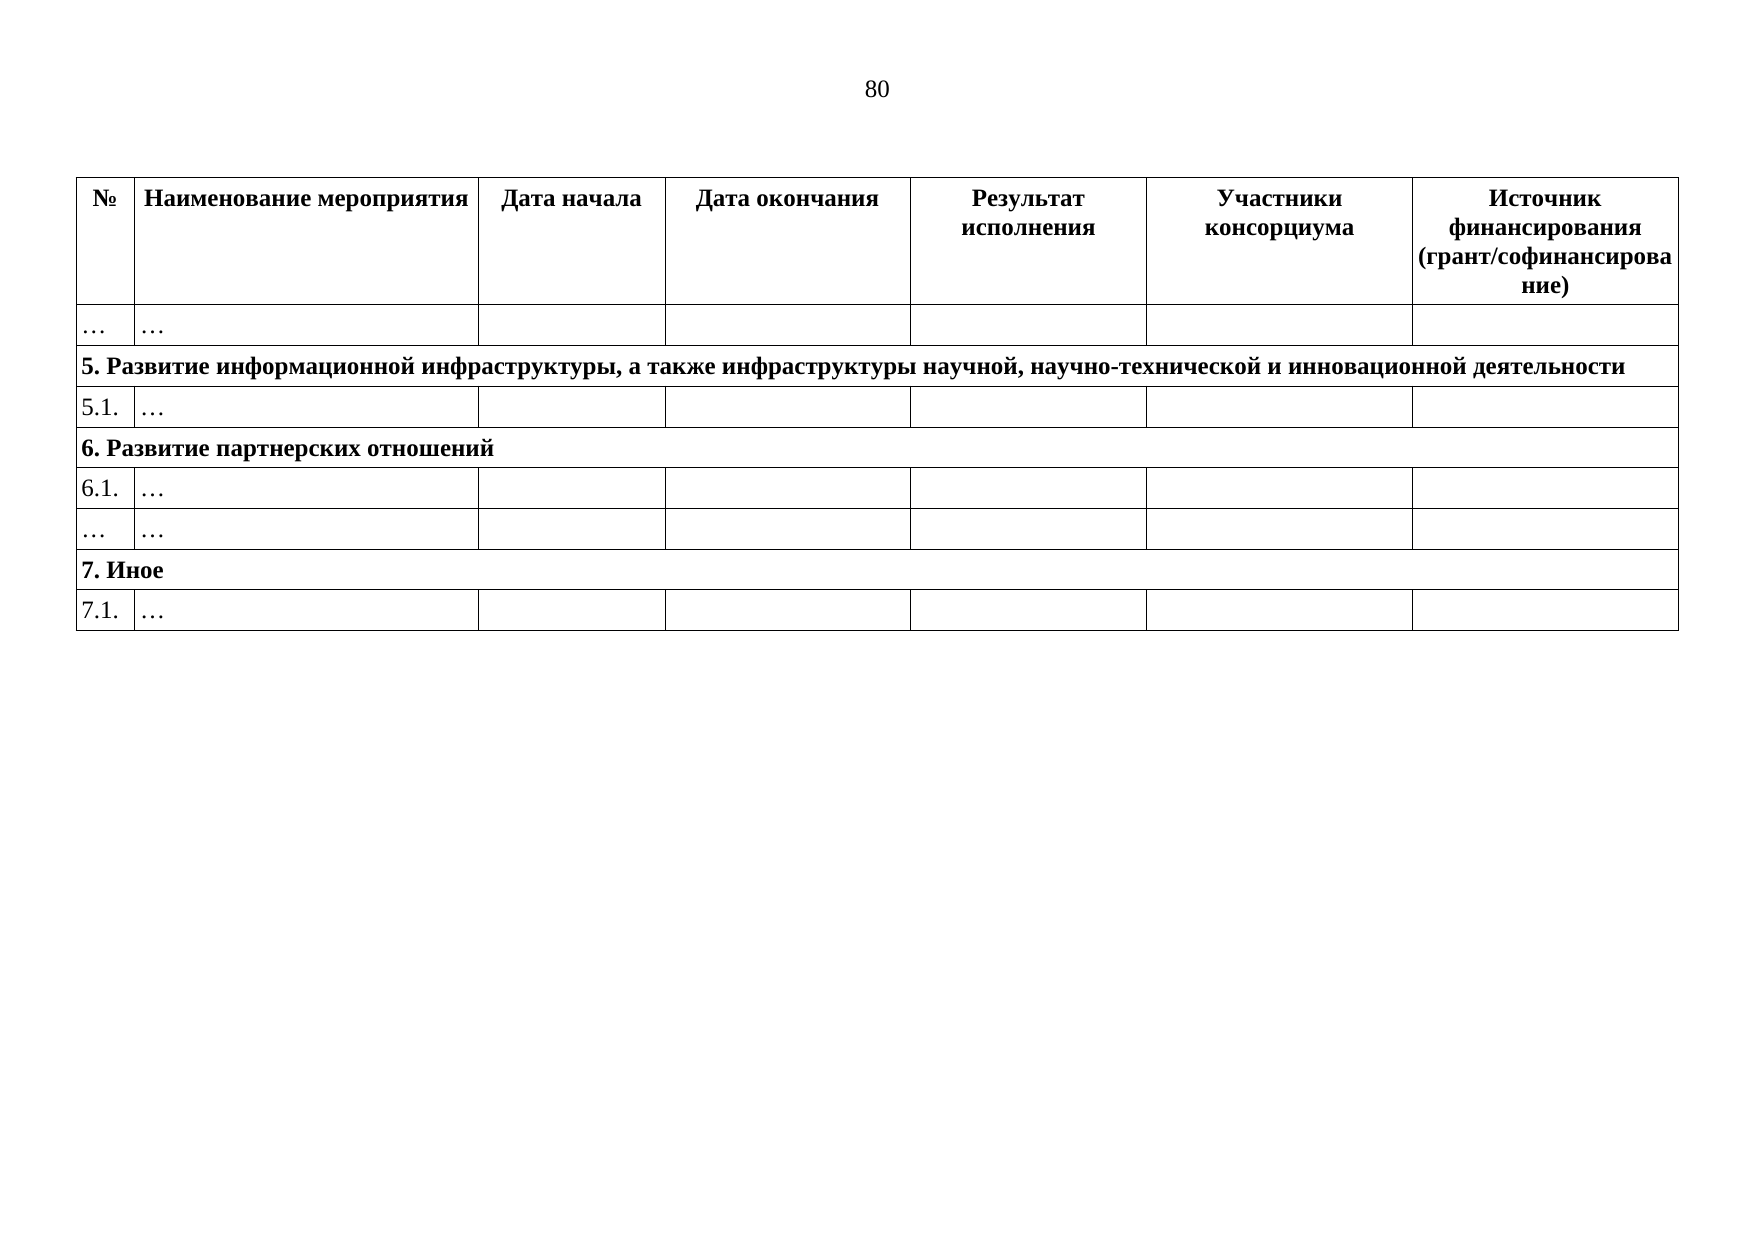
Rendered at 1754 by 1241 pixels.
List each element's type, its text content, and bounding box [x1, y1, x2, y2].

table_cell 7. Иное [77, 550, 1678, 589]
table_cell [1147, 387, 1412, 426]
table_cell … [135, 305, 478, 345]
table_header Дата начала [479, 178, 665, 304]
table_cell … [135, 590, 478, 630]
table_header Результат исполнения [911, 178, 1146, 304]
table_cell 5.1. [77, 387, 134, 426]
table_cell [1413, 387, 1678, 426]
table_cell [911, 387, 1146, 426]
table_cell [911, 468, 1146, 508]
table_cell [666, 305, 910, 345]
table_cell 5. Развитие информационной инфраструктуры, а также инфраструктуры научной, научно-технической и инновационной деятельности [77, 346, 1678, 386]
table_cell [666, 509, 910, 548]
table_cell 6.1. [77, 468, 134, 508]
table_cell [479, 509, 665, 548]
table_header Наименование мероприятия [135, 178, 478, 304]
table_cell [911, 509, 1146, 548]
table_cell [1413, 468, 1678, 508]
table_cell [1413, 305, 1678, 345]
table_header Участники консорциума [1147, 178, 1412, 304]
table_cell [911, 590, 1146, 630]
table_cell … [135, 468, 478, 508]
table_cell [1413, 509, 1678, 548]
table_cell [479, 387, 665, 426]
table_cell … [135, 387, 478, 426]
table_cell [1147, 590, 1412, 630]
table_cell [666, 387, 910, 426]
table_cell [1147, 468, 1412, 508]
table_cell … [77, 509, 134, 548]
table_cell [666, 468, 910, 508]
table_cell 6. Развитие партнерских отношений [77, 428, 1678, 467]
table_cell [1147, 509, 1412, 548]
table_cell [479, 305, 665, 345]
table_cell … [135, 509, 478, 548]
table_cell [1413, 590, 1678, 630]
table_cell 7.1. [77, 590, 134, 630]
table_cell [479, 590, 665, 630]
table_cell [1147, 305, 1412, 345]
table_cell [911, 305, 1146, 345]
table_cell [479, 468, 665, 508]
table_cell … [77, 305, 134, 345]
table_cell [666, 590, 910, 630]
table_header Источник финансирования (грант/софинансирование) [1413, 178, 1678, 304]
table_header Дата окончания [666, 178, 910, 304]
table_header № [77, 178, 134, 304]
